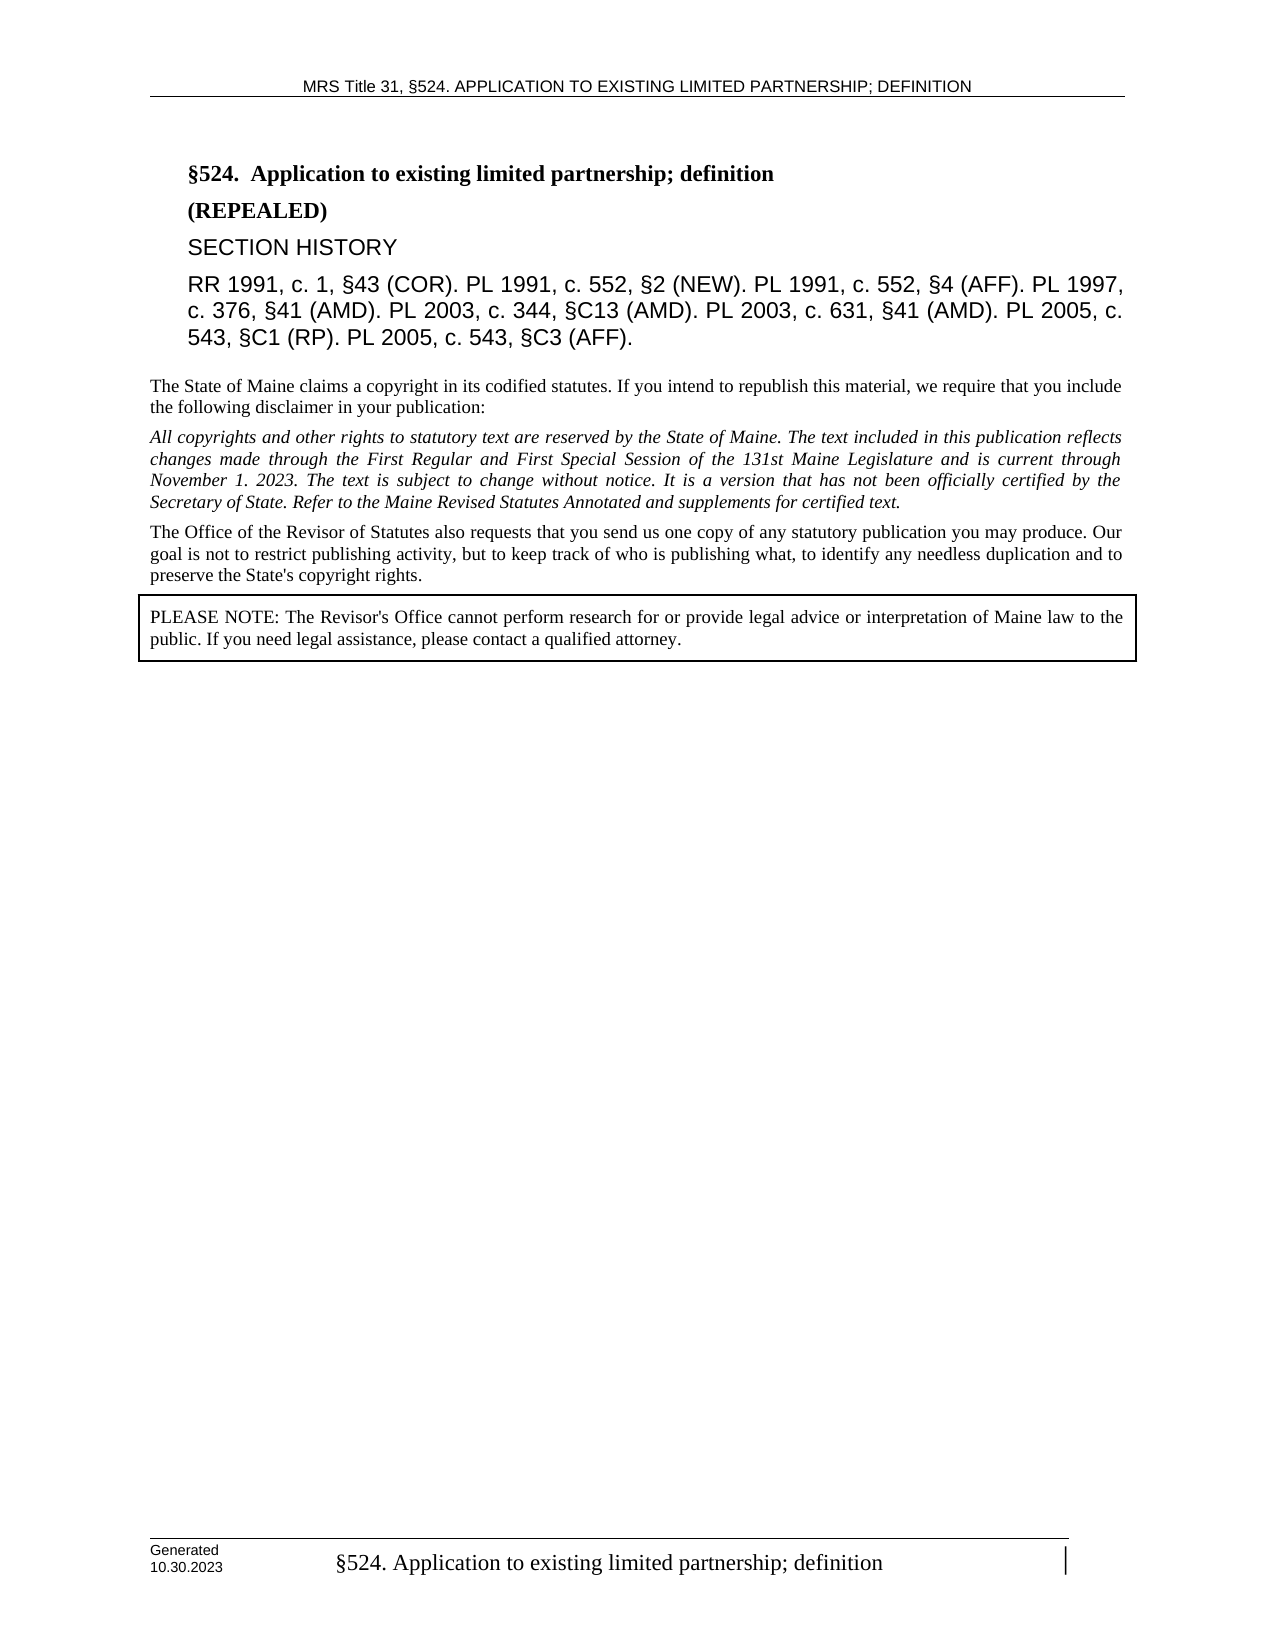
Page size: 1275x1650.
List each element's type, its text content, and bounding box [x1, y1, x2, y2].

text RR 1991, c. 1, §43 (COR). PL 1991, c. 552, §2 (NEW). PL 1991, c. 552, §4 (AFF). PL 1997, c. 376, §41 (AMD). PL 2003, c. 344, §C13 (AMD). PL 2003, c. 631, §41 (AMD). PL 2005, c. 543, §C1 (RP). PL 2005, c. 543, §C3 (AFF). [187, 271, 1125, 350]
text SECTION HISTORY [187, 234, 1125, 260]
text §524. Application to existing limited partnership; definition [187, 160, 1125, 187]
text All copyrights and other rights to statutory text are reserved by the State of Maine. The text included in this publication reflects changes made through the First Regular and First Special Session of the 131st Maine Legislature and is current through November 1. 2023 . The text is subject to change without notice. It is a version that has not been officially certified by the Secretary of State. Refer to the Maine Revised Statutes Annotated and supplements for certified text. [150, 426, 1125, 512]
text The State of Maine claims a copyright in its codified statutes. If you intend to republish this material, we require that you include the following disclaimer in your publication: [150, 375, 1125, 418]
text PLEASE NOTE: The Revisor's Office cannot perform research for or provide legal advice or interpretation of Maine law to the public. If you need legal assistance, please contact a qualified attorney. [140, 596, 1135, 660]
text (REPEALED) [187, 197, 1125, 223]
text The Office of the Revisor of Statutes also requests that you send us one copy of any statutory publication you may produce. Our goal is not to restrict publishing activity, but to keep track of who is publishing what, to identify any needless duplication and to preserve the State's copyright rights. [150, 521, 1125, 586]
